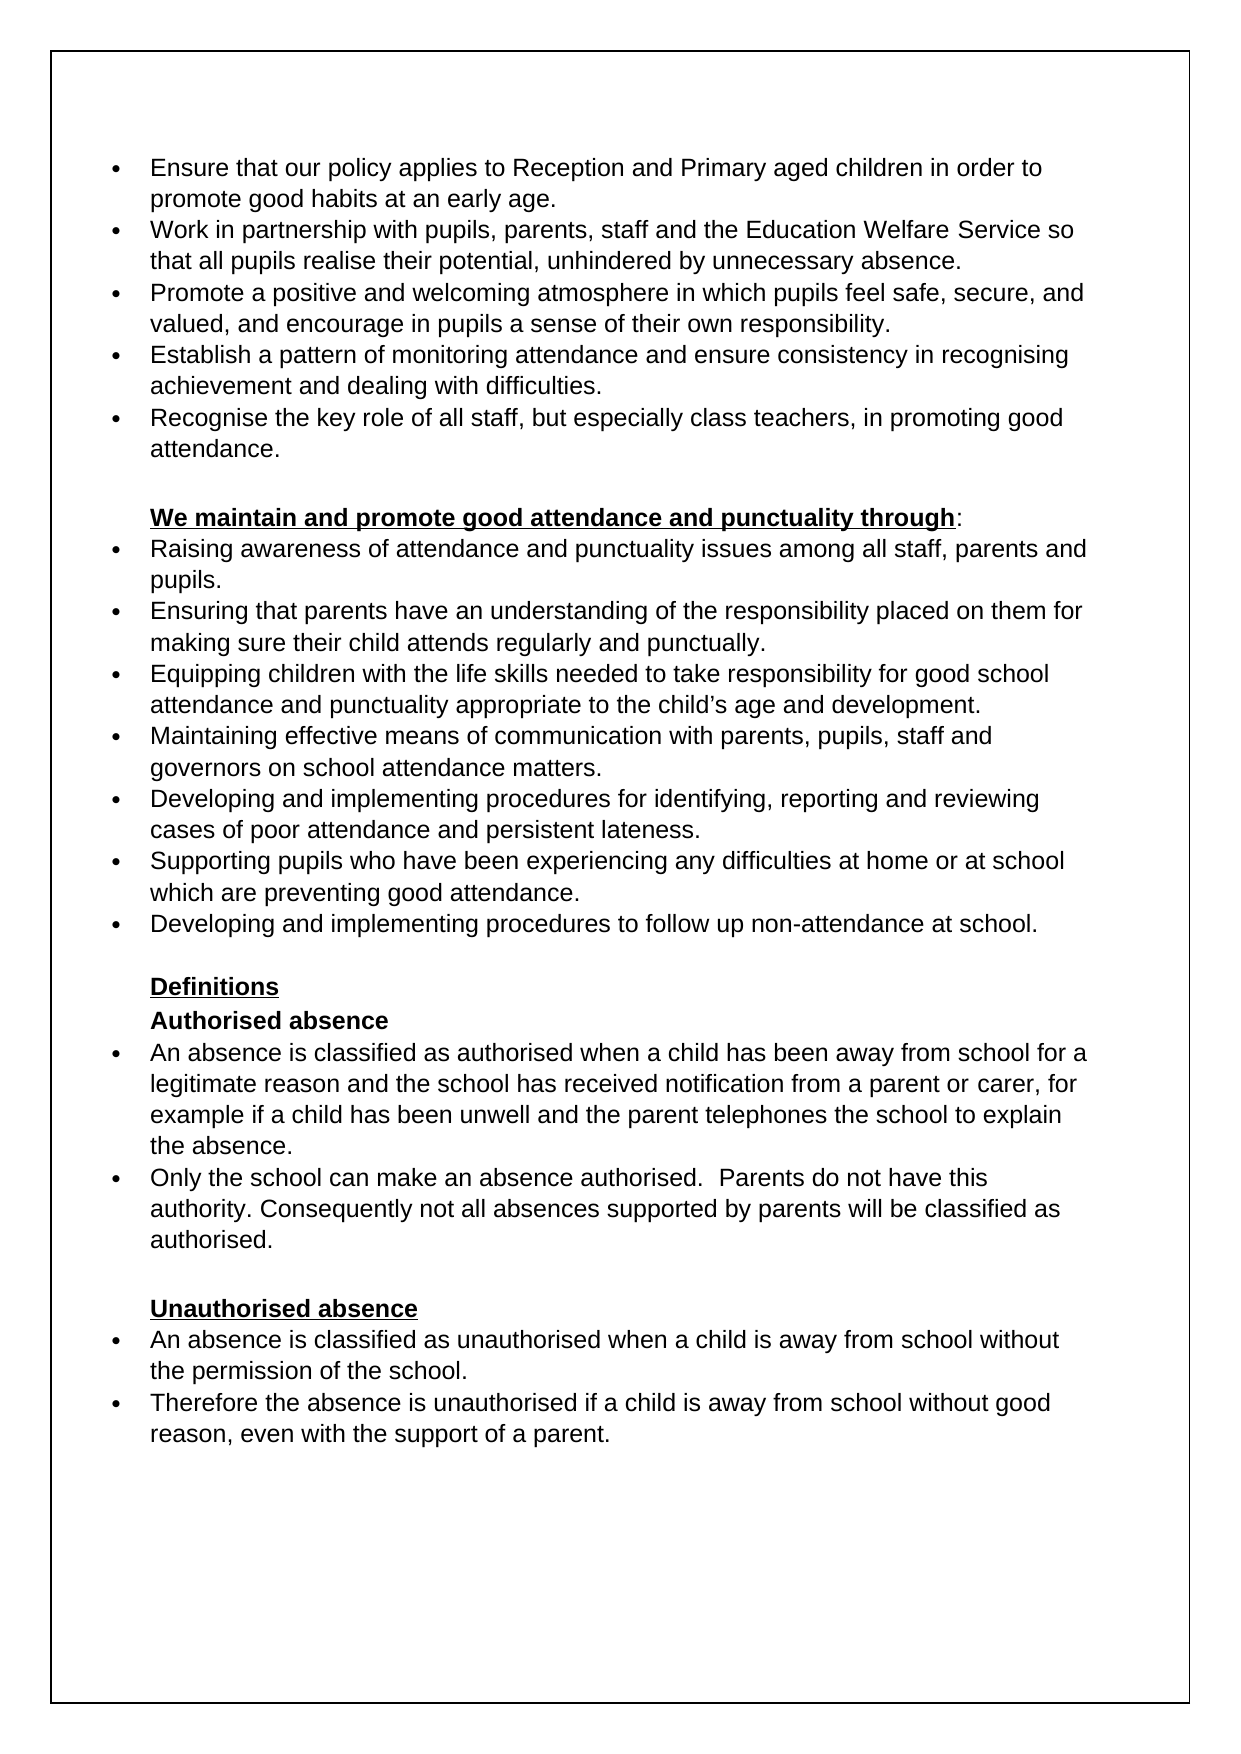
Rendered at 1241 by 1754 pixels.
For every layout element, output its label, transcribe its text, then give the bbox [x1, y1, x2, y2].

list Promote a positive and welcoming atmosphere in which pupils feel safe, secure, and valued, and encourage in pupils a sense of their own responsibility. [112, 275, 1090, 337]
list Only the school can make an absence authorised. Parents do not have this authority. Consequently not all absences supported by parents will be classified as authorised. [112, 1160, 1090, 1254]
list Recognise the key role of all staff, but especially class teachers, in promoting good attendance. [112, 400, 1090, 462]
list Work in partnership with pupils, parents, staff and the Education Welfare Service so that all pupils realise their potential, unhindered by unnecessary absence. [112, 212, 1090, 275]
list Therefore the absence is unauthorised if a child is away from school without good reason, even with the support of a parent. [112, 1385, 1090, 1447]
list Raising awareness of attendance and punctuality issues among all staff, parents and pupils. [112, 531, 1090, 594]
list Developing and implementing procedures for identifying, reporting and reviewing cases of poor attendance and persistent lateness. [112, 781, 1090, 844]
text Authorised absence [150, 1001, 1090, 1035]
list Establish a pattern of monitoring attendance and ensure consistency in recognising achievement and dealing with difficulties. [112, 337, 1090, 400]
list An absence is classified as unauthorised when a child is away from school without the permission of the school. [112, 1322, 1090, 1385]
list Developing and implementing procedures to follow up non-attendance at school. [112, 906, 1090, 937]
text Definitions [150, 972, 1090, 1001]
list Maintaining effective means of communication with parents, pupils, staff and governors on school attendance matters. [112, 719, 1090, 781]
list An absence is classified as authorised when a child has been away from school for a legitimate reason and the school has received notification from a parent or carer, for example if a child has been unwell and the parent telephones the school to explain the absence. [112, 1035, 1090, 1160]
text We maintain and promote good attendance and punctuality through: [150, 497, 1090, 531]
list Equipping children with the life skills needed to take responsibility for good school attendance and punctuality appropriate to the child’s age and development. [112, 656, 1090, 719]
list Ensure that our policy applies to Reception and Primary aged children in order to promote good habits at an early age. [112, 150, 1090, 212]
text Unauthorised absence [150, 1288, 1090, 1322]
list Supporting pupils who have been experiencing any difficulties at home or at school which are preventing good attendance. [112, 844, 1090, 906]
list Ensuring that parents have an understanding of the responsibility placed on them for making sure their child attends regularly and punctually. [112, 594, 1090, 656]
